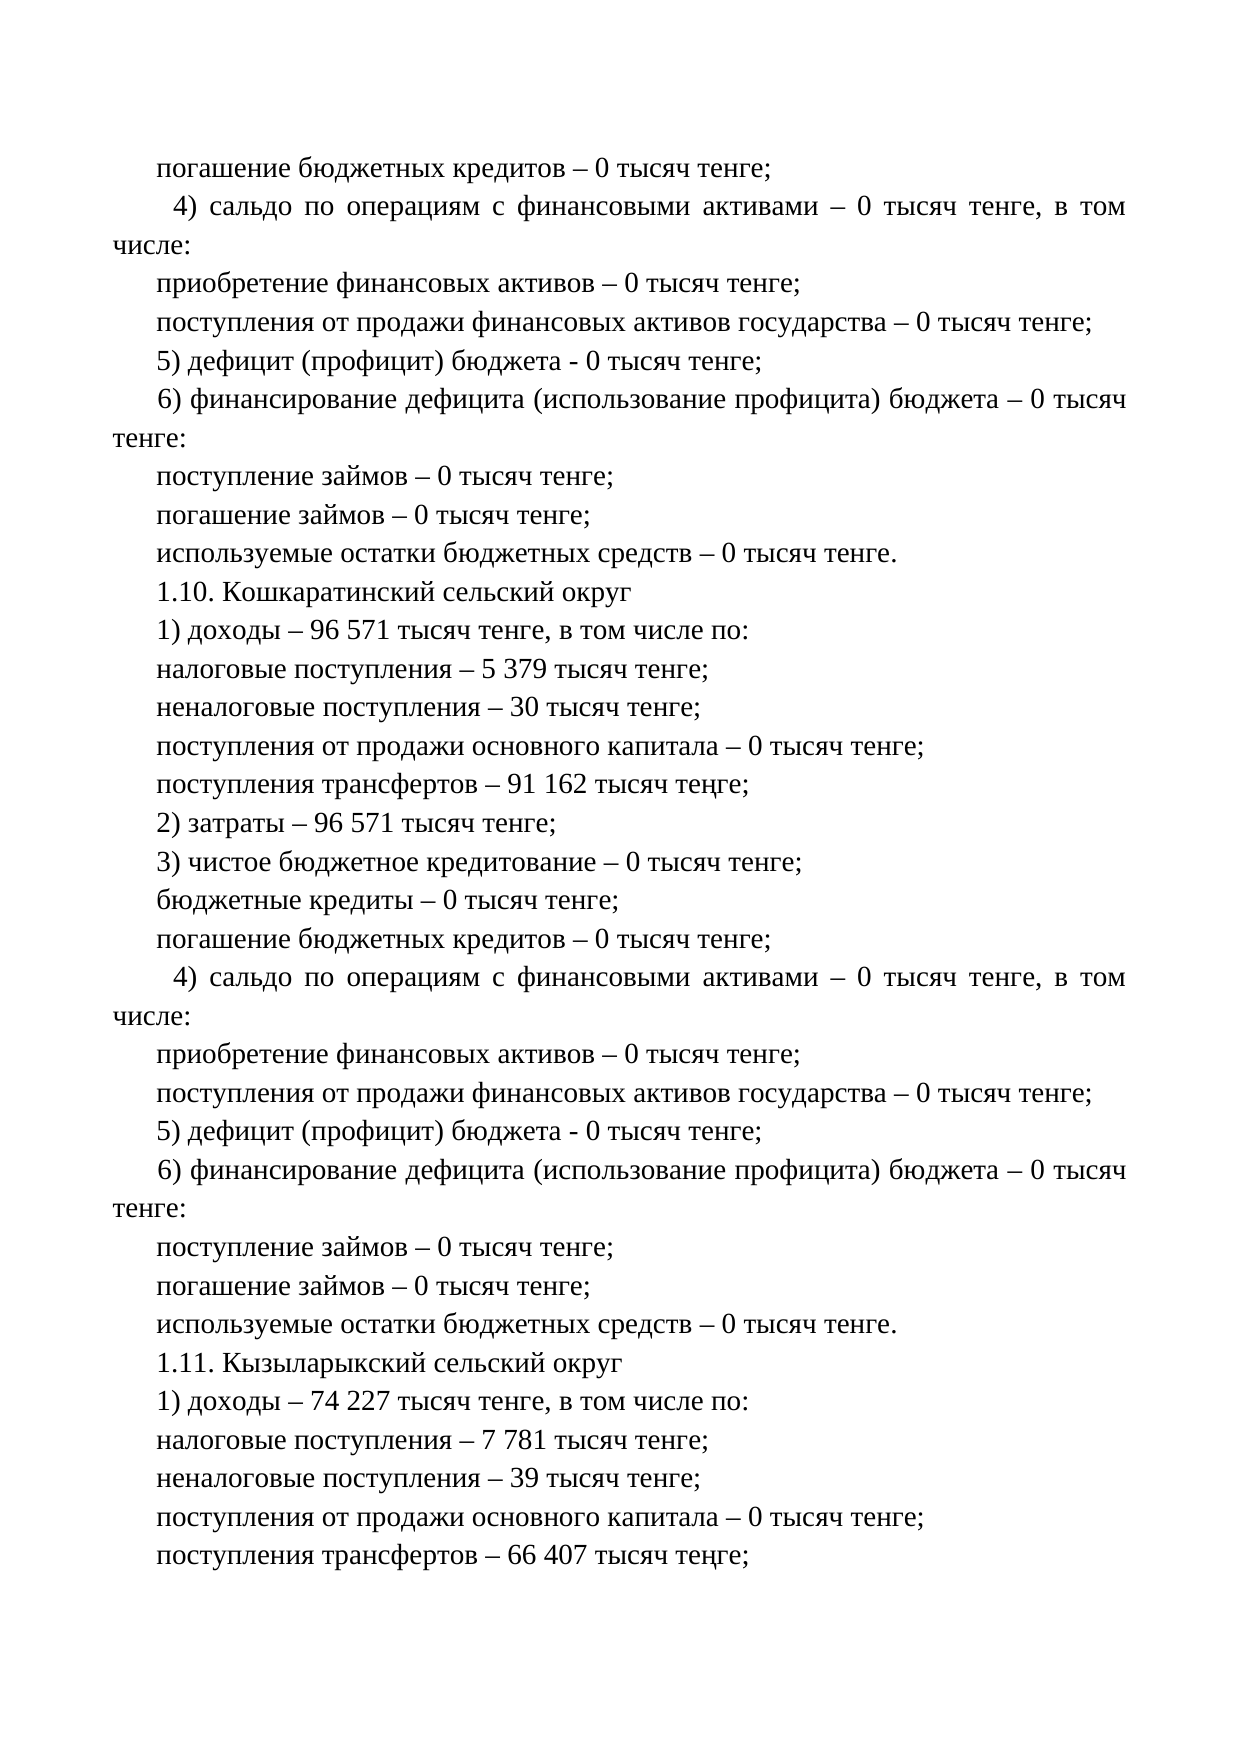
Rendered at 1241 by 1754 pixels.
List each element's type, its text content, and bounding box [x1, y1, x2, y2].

text 3) чистое бюджетное кредитование – 0 тысяч тенге; [112, 844, 1128, 877]
text 5) дефицит (профицит) бюджета - 0 тысяч тенге; [112, 1113, 1128, 1147]
text поступления от продажи финансовых активов государства – 0 тысяч тенге; [112, 1075, 1128, 1108]
text 1.11. Кызыларыкский сельский округ [112, 1345, 1128, 1378]
text неналоговые поступления – 30 тысяч тенге; [112, 689, 1128, 723]
text поступления от продажи основного капитала – 0 тысяч тенге; [112, 728, 1128, 762]
text 6) финансирование дефицита (использование профицита) бюджета – 0 тысяч тенге: [112, 1152, 1128, 1224]
text поступления трансфертов – 66 407 тысяч теңге; [112, 1537, 1128, 1571]
text 2) затраты – 96 571 тысяч тенге; [112, 805, 1128, 839]
text 4) сальдо по операциям с финансовыми активами – 0 тысяч тенге, в том числе: [112, 959, 1128, 1031]
text поступления от продажи финансовых активов государства – 0 тысяч тенге; [112, 304, 1128, 338]
text 4) сальдо по операциям с финансовыми активами – 0 тысяч тенге, в том числе: [112, 188, 1128, 261]
text погашение займов – 0 тысяч тенге; [112, 1268, 1128, 1301]
text приобретение финансовых активов – 0 тысяч тенге; [112, 1036, 1128, 1070]
text налоговые поступления – 7 781 тысяч тенге; [112, 1422, 1128, 1455]
text приобретение финансовых активов – 0 тысяч тенге; [112, 266, 1128, 299]
text погашение бюджетных кредитов – 0 тысяч тенге; [112, 921, 1128, 954]
text поступления от продажи основного капитала – 0 тысяч тенге; [112, 1499, 1128, 1532]
text 1) доходы – 74 227 тысяч тенге, в том числе по: [112, 1383, 1128, 1417]
text поступление займов – 0 тысяч тенге; [112, 1229, 1128, 1263]
text поступление займов – 0 тысяч тенге; [112, 458, 1128, 492]
text используемые остатки бюджетных средств – 0 тысяч тенге. [112, 535, 1128, 569]
text поступления трансфертов – 91 162 тысяч теңге; [112, 767, 1128, 800]
text неналоговые поступления – 39 тысяч тенге; [112, 1460, 1128, 1494]
text погашение бюджетных кредитов – 0 тысяч тенге; [112, 150, 1128, 183]
text погашение займов – 0 тысяч тенге; [112, 497, 1128, 530]
text 1.10. Кошкаратинский сельский округ [112, 574, 1128, 607]
text налоговые поступления – 5 379 тысяч тенге; [112, 651, 1128, 684]
text 5) дефицит (профицит) бюджета - 0 тысяч тенге; [112, 343, 1128, 376]
text используемые остатки бюджетных средств – 0 тысяч тенге. [112, 1306, 1128, 1340]
text бюджетные кредиты – 0 тысяч тенге; [112, 882, 1128, 916]
text 1) доходы – 96 571 тысяч тенге, в том числе по: [112, 612, 1128, 646]
text 6) финансирование дефицита (использование профицита) бюджета – 0 тысяч тенге: [112, 381, 1128, 453]
